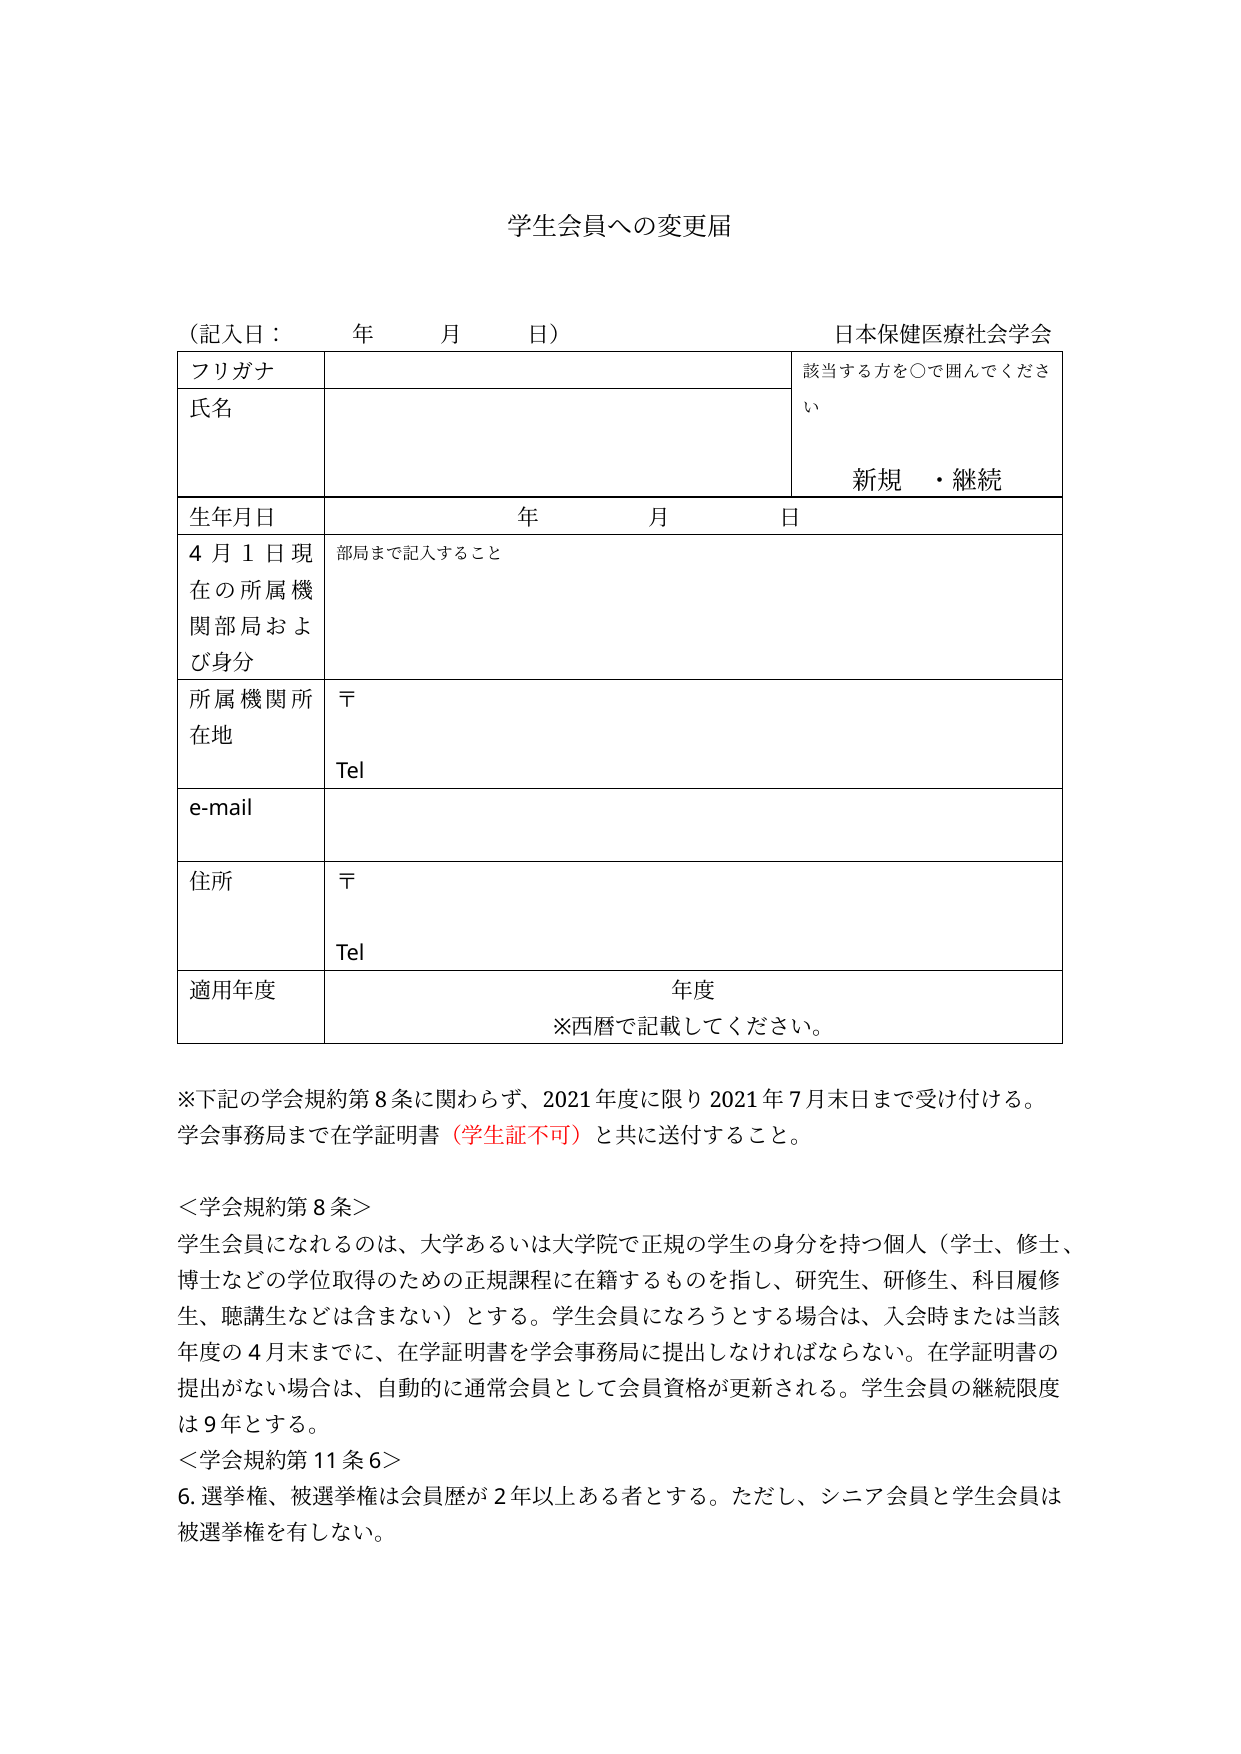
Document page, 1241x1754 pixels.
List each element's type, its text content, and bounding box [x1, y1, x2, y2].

table_header [325, 352, 791, 388]
text ＜学会規約第8条＞ [177, 1188, 1063, 1224]
text 学生会員になれるのは、大学あるいは大学院で正規の学生の身分を持つ個人（学士、修士、博士などの学位取得のための正規課程に在籍するものを指し、研究生、研修生、科目履修生、聴講生などは含まない）とする。学生会員になろうとする場合は、入会時または当該年度の4月末までに、在学証明書を学会事務局に提出しなければならない。在学証明書の提出がない場合は、自動的に通常会員として会員資格が更新される。学生会員の継続限度は9年とする。 [177, 1224, 1063, 1441]
table_cell [325, 389, 791, 496]
table_cell e-mail [178, 789, 324, 861]
table_cell 氏名 [178, 389, 324, 496]
table_cell 適用年度 [178, 971, 324, 1043]
table_header フリガナ [178, 352, 324, 388]
table_cell 〒 Tel [325, 680, 1062, 788]
table_cell 部局まで記入すること [325, 535, 1062, 679]
table_cell 住所 [178, 862, 324, 970]
table_cell [325, 789, 1062, 861]
table_cell 年度 ※西暦で記載してください。 [325, 971, 1062, 1043]
table_cell 所属機関所在地 [178, 680, 324, 788]
table_cell 〒 Tel [325, 862, 1062, 970]
text ＜学会規約第11条6＞ [177, 1441, 1063, 1477]
table_header 該当する方を○で囲んでください 新規 ・継続 [792, 352, 1062, 496]
table_cell 年 月 日 [325, 498, 1062, 533]
text ※下記の学会規約第8条に関わらず、2021年度に限り2021年7月末日まで受け付ける。 [177, 1080, 1063, 1116]
text 学生会員への変更届 [177, 207, 1063, 243]
text 学会事務局まで在学証明書（学生証不可）と共に送付すること。 [177, 1116, 1063, 1152]
table_cell 4月１日現在の所属機関部局および身分 [178, 535, 324, 679]
table_cell 生年月日 [178, 498, 324, 533]
text （記入日： 年 月 日） 日本保健医療社会学会 [177, 315, 1063, 351]
text 6. 選挙権、被選挙権は会員歴が2年以上ある者とする。ただし、シニア会員と学生会員は被選挙権を有しない。 [177, 1477, 1063, 1549]
